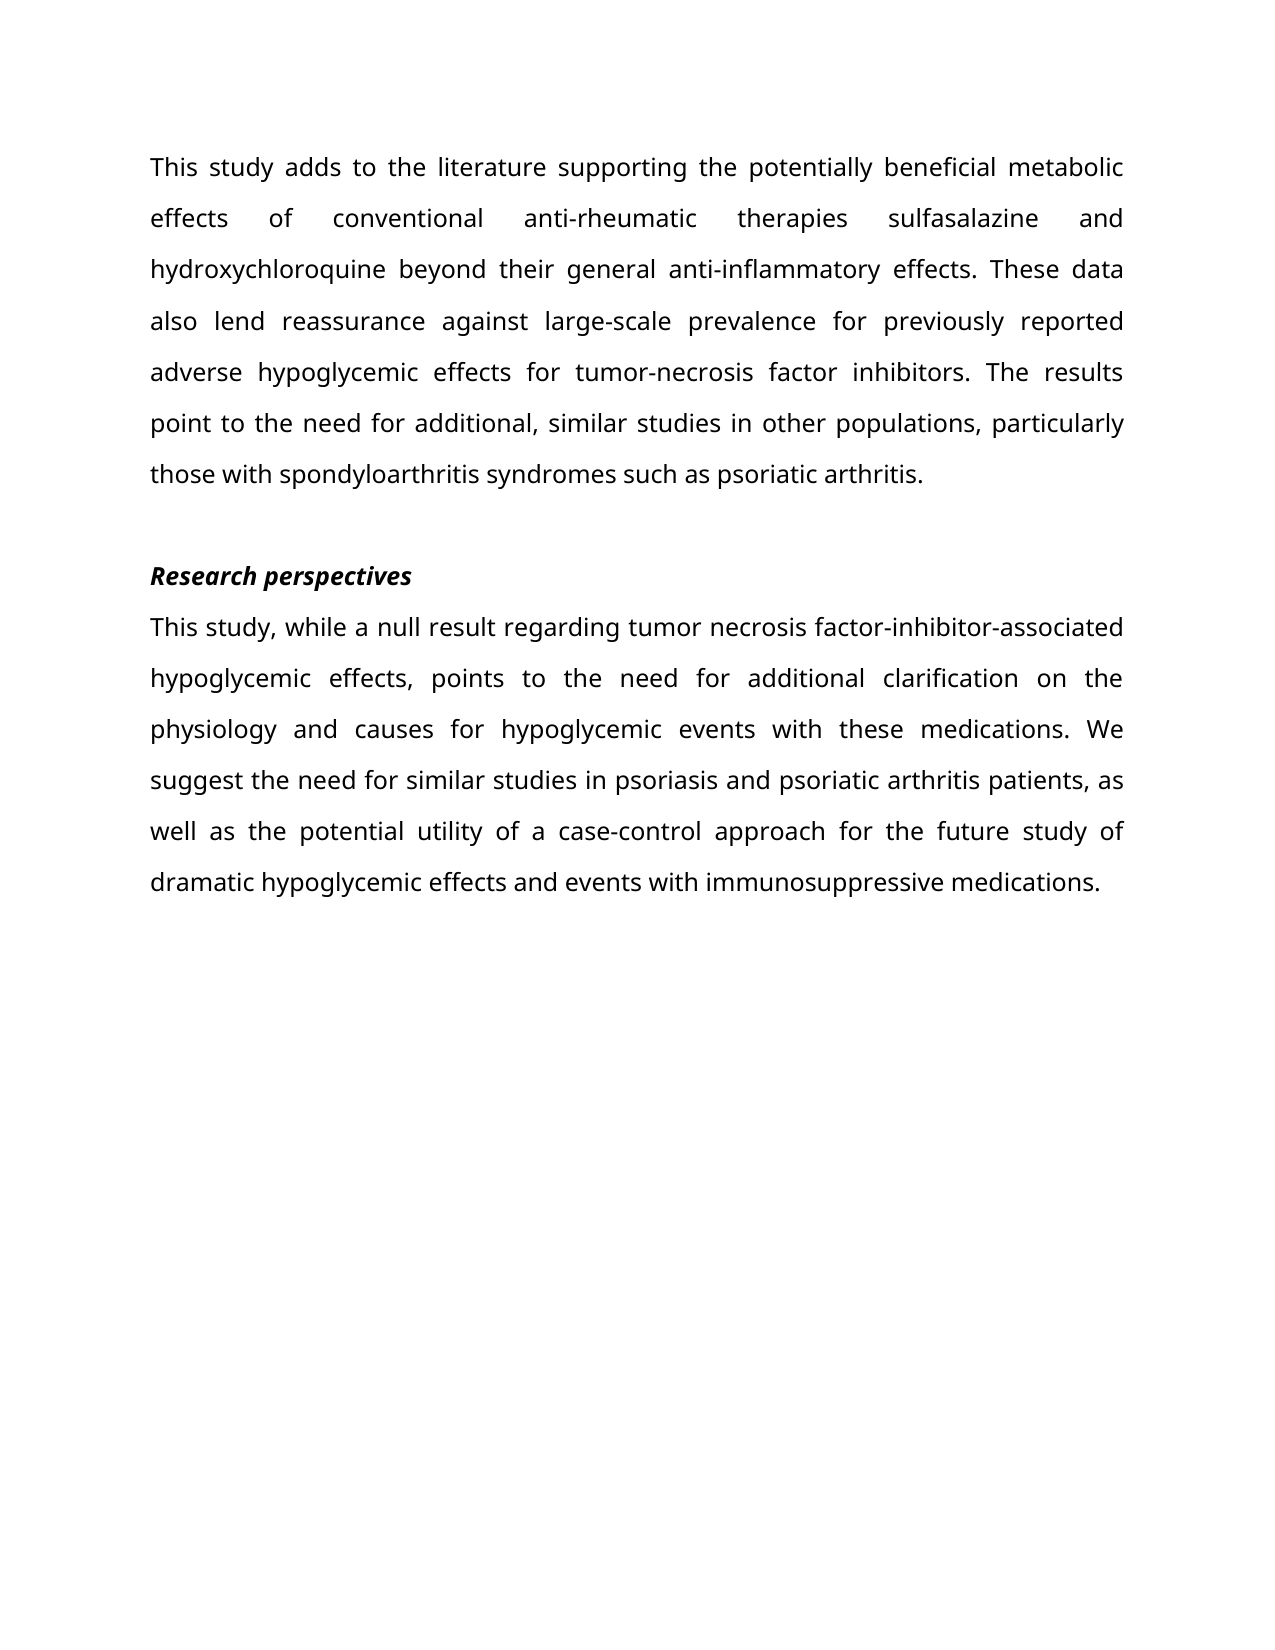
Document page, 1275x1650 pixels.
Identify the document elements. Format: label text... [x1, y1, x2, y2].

text Research perspectives [150, 558, 1125, 592]
text This study, while a null result regarding tumor necrosis factor-inhibitor-associated hypoglycemic effects, points to the need for additional clarification on the physiology and causes for hypoglycemic events with these medications. We suggest the need for similar studies in psoriasis and psoriatic arthritis patients, as well as the potential utility of a case-control approach for the future study of dramatic hypoglycemic effects and events with immunosuppressive medications. [150, 609, 1125, 899]
text This study adds to the literature supporting the potentially beneficial metabolic effects of conventional anti-rheumatic therapies sulfasalazine and hydroxychloroquine beyond their general anti-inflammatory effects. These data also lend reassurance against large-scale prevalence for previously reported adverse hypoglycemic effects for tumor-necrosis factor inhibitors. The results point to the need for additional, similar studies in other populations, particularly those with spondyloarthritis syndromes such as psoriatic arthritis. [150, 150, 1125, 490]
